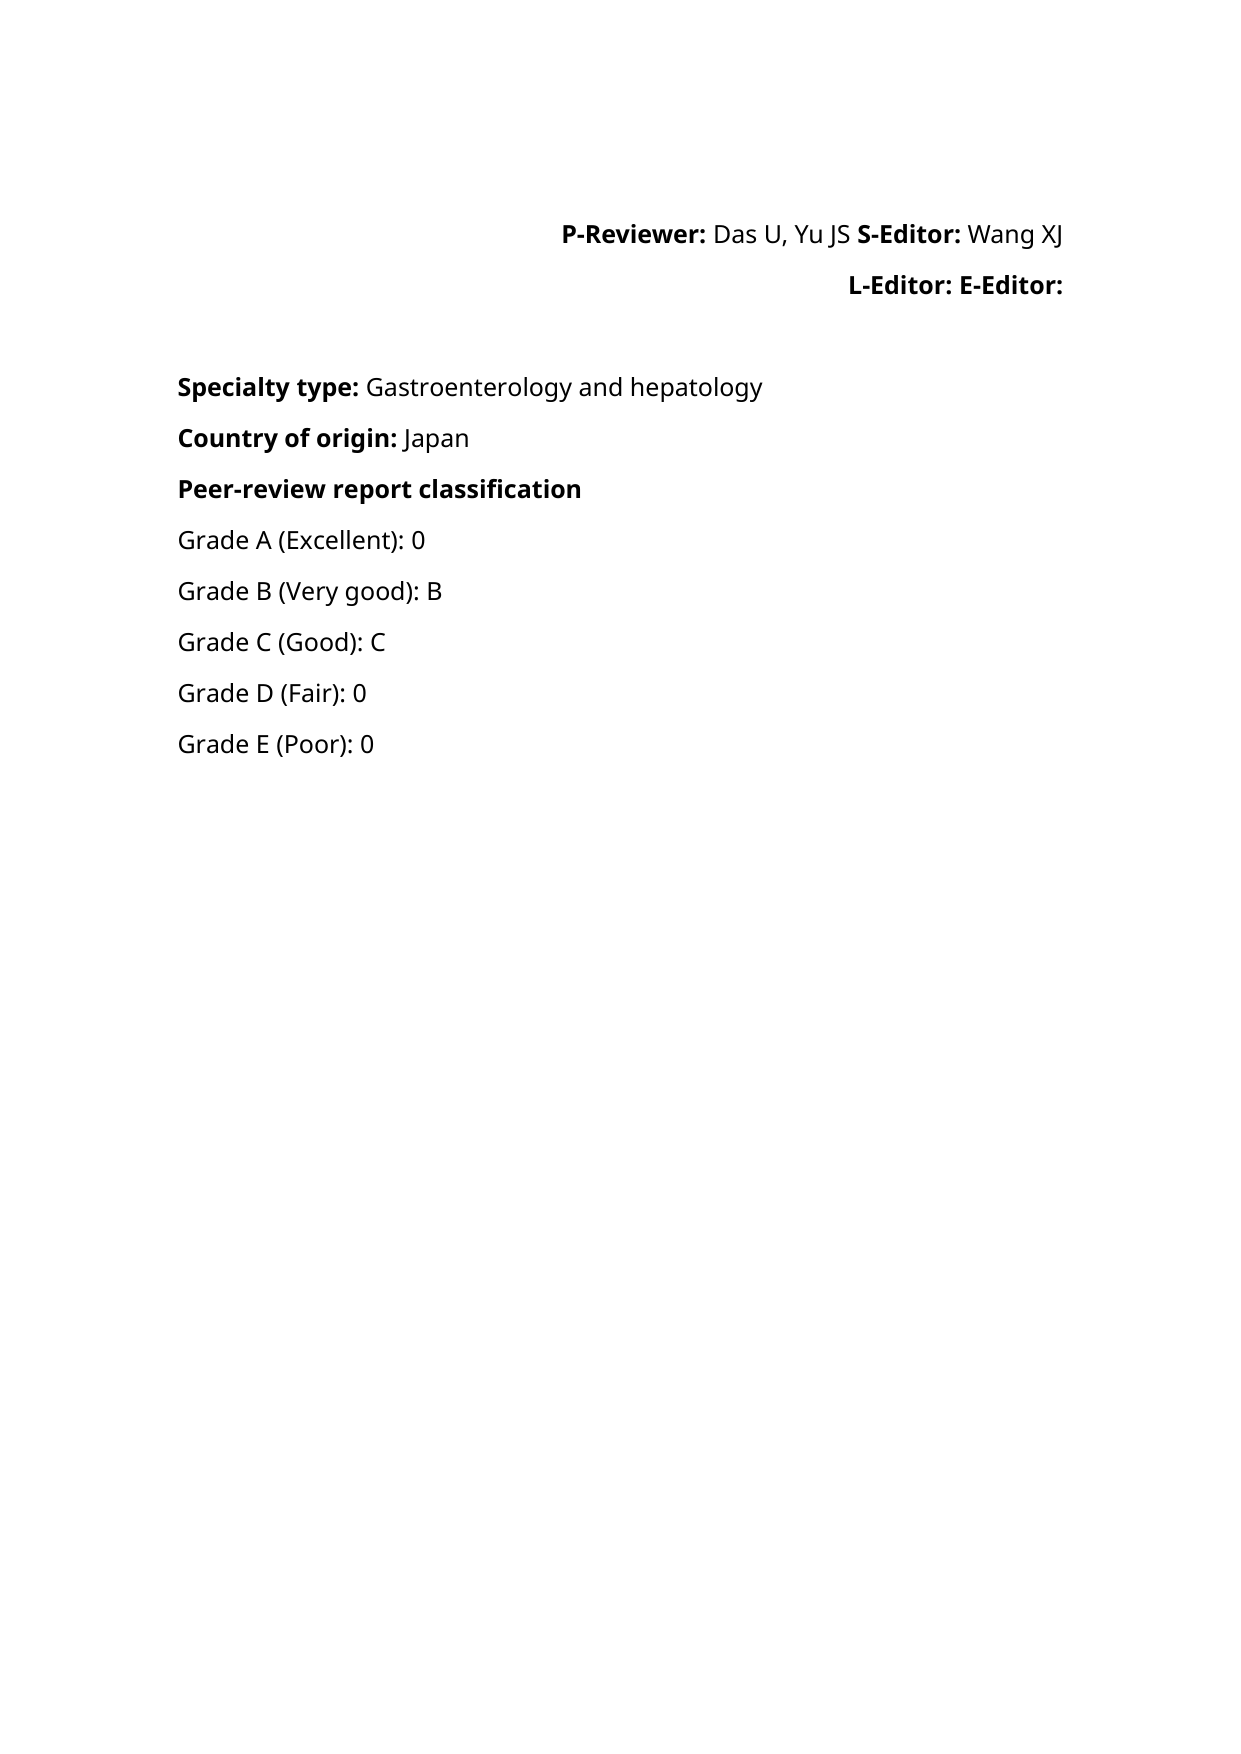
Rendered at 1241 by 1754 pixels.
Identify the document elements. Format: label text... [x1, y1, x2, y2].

text Grade C (Good): C [177, 625, 1063, 659]
text Country of origin: Japan [177, 421, 1063, 455]
text Grade B (Very good): B [177, 574, 1063, 608]
text L-Editor: E-Editor: [177, 268, 1063, 302]
text Grade E (Poor): 0 [177, 727, 1063, 761]
text Grade A (Excellent): 0 [177, 523, 1063, 557]
text Peer-review report classification [177, 472, 1063, 506]
text Specialty type: Gastroenterology and hepatology [177, 370, 1063, 404]
text Grade D (Fair): 0 [177, 676, 1063, 710]
text P-Reviewer: Das U, Yu JS S-Editor: Wang XJ [177, 217, 1063, 251]
